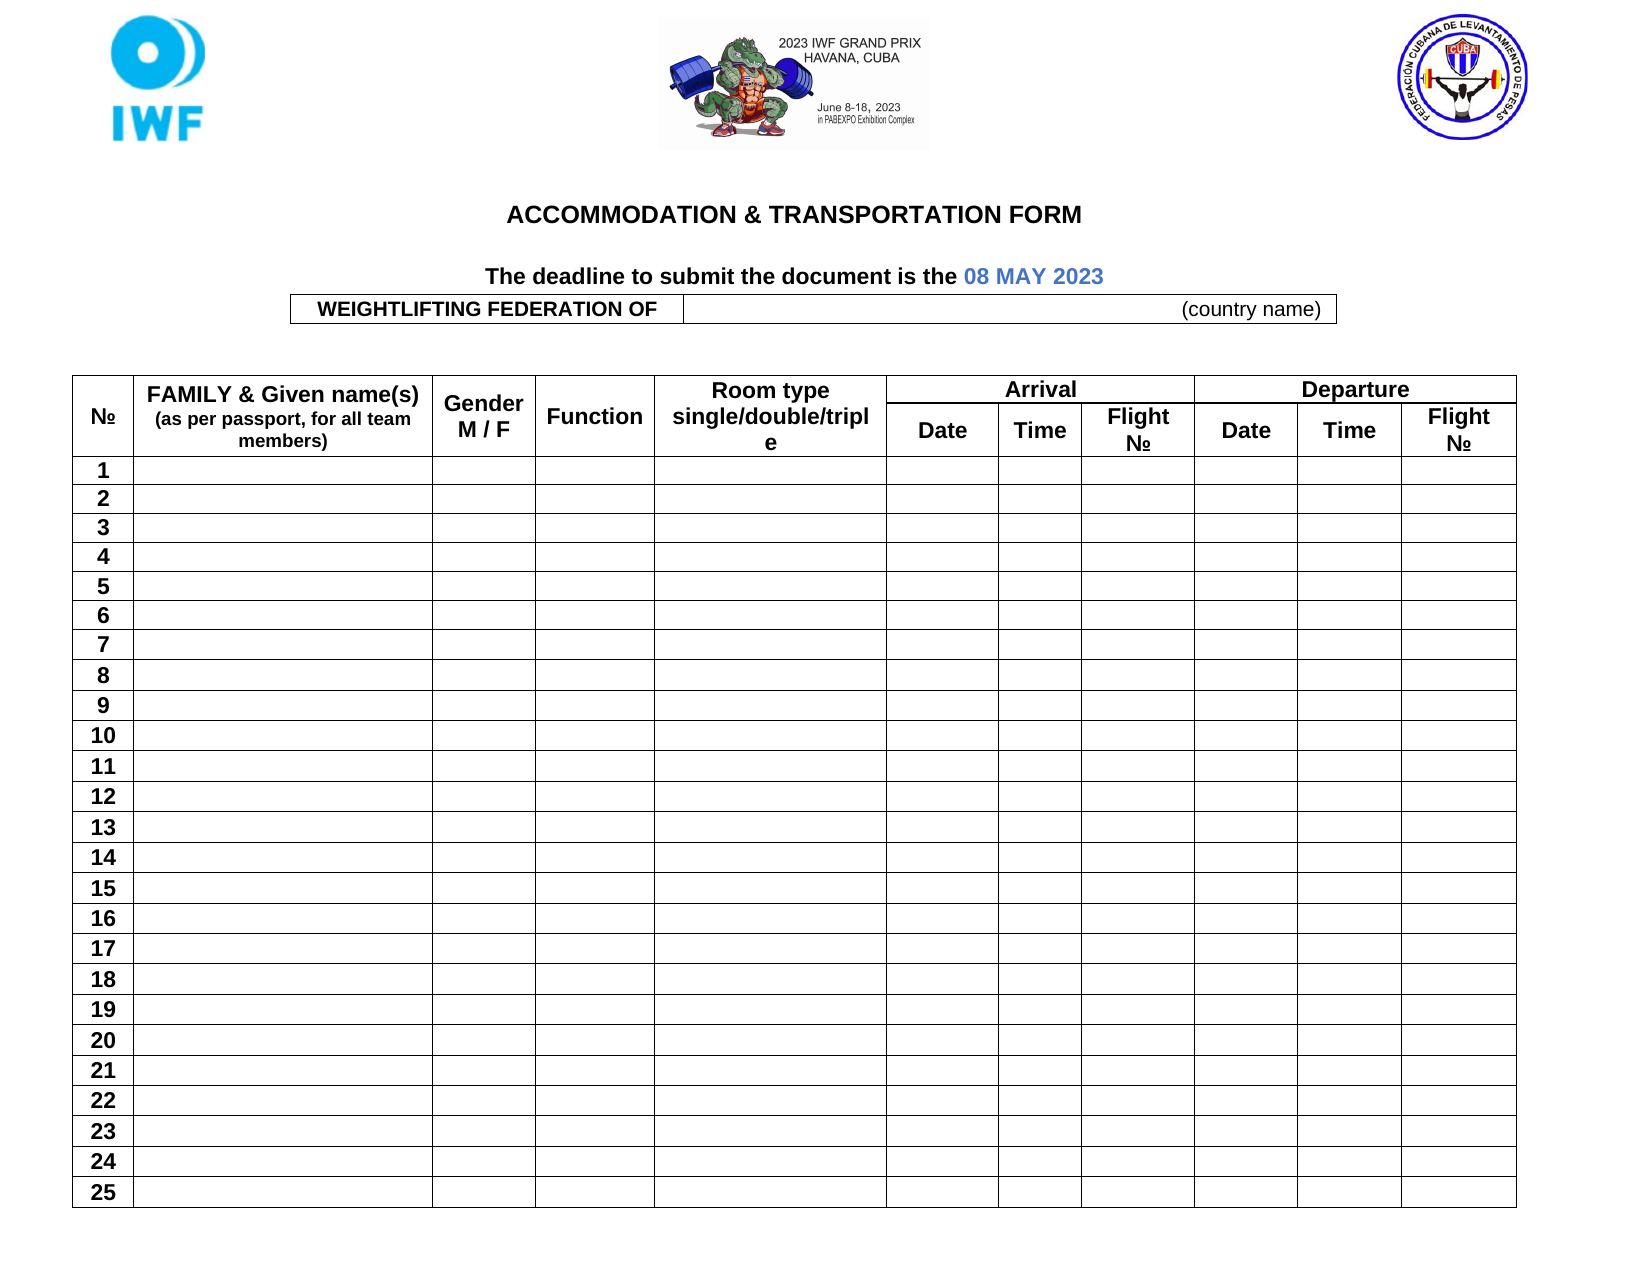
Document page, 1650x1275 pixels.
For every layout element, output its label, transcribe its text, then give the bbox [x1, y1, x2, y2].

table_cell [134, 751, 432, 781]
table_cell [433, 514, 535, 542]
table_cell [655, 995, 886, 1024]
table_cell [433, 812, 535, 842]
table_cell [134, 1147, 432, 1176]
table_cell [1402, 1177, 1516, 1207]
table_cell [999, 904, 1081, 933]
table_cell [1298, 995, 1401, 1024]
table_cell [999, 457, 1081, 484]
table_cell [655, 782, 886, 811]
table_cell 2 [73, 485, 133, 513]
table_cell [887, 601, 998, 629]
table_cell [1195, 843, 1297, 872]
table_cell [1402, 691, 1516, 720]
table_cell [1402, 964, 1516, 994]
table_cell 7 [73, 630, 133, 659]
table_cell [887, 660, 998, 689]
table_cell [1298, 934, 1401, 963]
table_cell [1298, 1177, 1401, 1207]
table_cell [1195, 751, 1297, 781]
table_cell [1082, 873, 1194, 902]
text The deadline to submit the document is the 08 MAY 2023 [89, 263, 1500, 289]
table_cell [1402, 843, 1516, 872]
table_cell [1082, 964, 1194, 994]
table_cell [536, 1147, 654, 1176]
table_cell 19 [73, 995, 133, 1024]
table_cell [655, 691, 886, 720]
table_cell [433, 543, 535, 571]
table_cell [134, 721, 432, 750]
table_cell [1195, 543, 1297, 571]
table_cell [999, 543, 1081, 571]
table_cell [887, 1056, 998, 1085]
table_cell [134, 843, 432, 872]
table_cell [999, 485, 1081, 513]
table_cell 24 [73, 1147, 133, 1176]
table_cell [1082, 601, 1194, 629]
table_cell [1195, 995, 1297, 1024]
table_cell [887, 873, 998, 902]
table_cell Date [1195, 404, 1297, 456]
table_cell [655, 721, 886, 750]
table_cell [1195, 660, 1297, 689]
table_cell [887, 1177, 998, 1207]
table_cell [887, 995, 998, 1024]
table_cell [433, 843, 535, 872]
table_cell [1298, 485, 1401, 513]
table_header Arrival [887, 376, 1194, 402]
table_cell [1402, 1147, 1516, 1176]
table_cell [655, 1147, 886, 1176]
table_cell [655, 543, 886, 571]
table_cell [655, 660, 886, 689]
table_cell [1402, 751, 1516, 781]
table_cell [1298, 843, 1401, 872]
table_cell Date [887, 404, 998, 456]
table_cell 25 [73, 1177, 133, 1207]
table_cell [1402, 660, 1516, 689]
table_cell [655, 457, 886, 484]
table_cell [1402, 812, 1516, 842]
table_cell [1082, 995, 1194, 1024]
table_cell [999, 812, 1081, 842]
table_cell [999, 660, 1081, 689]
table_cell [1298, 572, 1401, 600]
table_cell [1402, 721, 1516, 750]
table_cell [1298, 782, 1401, 811]
table_cell [433, 995, 535, 1024]
table_cell [433, 630, 535, 659]
table_cell [536, 572, 654, 600]
table_cell [536, 812, 654, 842]
table_cell [433, 751, 535, 781]
table_cell [1402, 1116, 1516, 1146]
table_cell [433, 601, 535, 629]
table_cell [1402, 873, 1516, 902]
table_cell [999, 721, 1081, 750]
table_cell [1298, 660, 1401, 689]
table_cell 23 [73, 1116, 133, 1146]
table_cell [1082, 1177, 1194, 1207]
table_cell [1298, 1056, 1401, 1085]
table_cell [433, 572, 535, 600]
table_cell [999, 1025, 1081, 1054]
table_cell [134, 1056, 432, 1085]
table_cell [887, 1086, 998, 1115]
table_cell [655, 514, 886, 542]
table_cell [655, 630, 886, 659]
table_cell 20 [73, 1025, 133, 1054]
table_cell [134, 934, 432, 963]
table_cell [1082, 1025, 1194, 1054]
table_cell [999, 630, 1081, 659]
table_cell [433, 457, 535, 484]
picture [1397, 14, 1528, 140]
table_cell [999, 964, 1081, 994]
table_cell [1195, 1116, 1297, 1146]
table_cell [1298, 904, 1401, 933]
table_cell [1082, 782, 1194, 811]
table_cell [536, 904, 654, 933]
table_cell [536, 691, 654, 720]
table_cell [1082, 514, 1194, 542]
table_cell [1298, 1116, 1401, 1146]
table_cell [433, 904, 535, 933]
table_cell [1195, 934, 1297, 963]
table_cell [134, 1177, 432, 1207]
picture [658, 17, 930, 150]
table_cell [655, 1056, 886, 1085]
table_cell [1195, 1177, 1297, 1207]
table_cell [433, 721, 535, 750]
table_cell [1298, 873, 1401, 902]
table_cell [1195, 457, 1297, 484]
table_cell [536, 601, 654, 629]
table_cell [1082, 843, 1194, 872]
table_cell [887, 1025, 998, 1054]
table_cell [433, 485, 535, 513]
table_cell [655, 1086, 886, 1115]
table_cell [655, 1177, 886, 1207]
table_cell [887, 514, 998, 542]
text ACCOMMODATION & TRANSPORTATION FORM [89, 200, 1500, 229]
table_cell [536, 457, 654, 484]
table_cell [1195, 964, 1297, 994]
table_cell [1082, 904, 1194, 933]
table_cell Flight № [1402, 404, 1516, 456]
table_cell [134, 572, 432, 600]
table_cell [1082, 934, 1194, 963]
table_cell [655, 812, 886, 842]
table_cell [1402, 457, 1516, 484]
table_cell [1195, 1147, 1297, 1176]
table_cell [433, 782, 535, 811]
table_cell [1402, 572, 1516, 600]
table_cell [999, 514, 1081, 542]
table_cell [1082, 630, 1194, 659]
table_cell [1298, 543, 1401, 571]
table_cell [134, 1116, 432, 1146]
table_cell [536, 721, 654, 750]
table_cell [1402, 601, 1516, 629]
table_cell [134, 812, 432, 842]
table_cell [655, 964, 886, 994]
table_cell 10 [73, 721, 133, 750]
table_cell [887, 630, 998, 659]
table_cell [655, 1116, 886, 1146]
table_cell [999, 1147, 1081, 1176]
table_cell [1082, 485, 1194, 513]
table_cell [1402, 782, 1516, 811]
table_cell [999, 572, 1081, 600]
table_cell [999, 995, 1081, 1024]
table_cell [1402, 995, 1516, 1024]
table_cell [1082, 812, 1194, 842]
table_cell [655, 1025, 886, 1054]
picture [110, 14, 205, 142]
table_cell [536, 934, 654, 963]
table_cell [536, 1116, 654, 1146]
table_header Departure [1195, 376, 1516, 402]
table_cell [999, 1177, 1081, 1207]
table_cell [887, 843, 998, 872]
table_cell Time [999, 404, 1081, 456]
table_cell [1298, 1147, 1401, 1176]
table_cell [1402, 904, 1516, 933]
table_cell [887, 543, 998, 571]
table_cell [887, 904, 998, 933]
table_cell [999, 1116, 1081, 1146]
table_cell [887, 691, 998, 720]
table_cell [134, 1025, 432, 1054]
table_cell [1402, 934, 1516, 963]
table_cell [134, 457, 432, 484]
table_cell [999, 691, 1081, 720]
table_cell [433, 873, 535, 902]
table_cell [1402, 543, 1516, 571]
table_header № [73, 376, 133, 456]
table_cell [536, 660, 654, 689]
table_cell [433, 1177, 535, 1207]
table_cell [1195, 782, 1297, 811]
table_cell [1082, 1086, 1194, 1115]
table_cell [433, 1116, 535, 1146]
table_cell [1082, 572, 1194, 600]
table_cell [1298, 691, 1401, 720]
table_cell [536, 1056, 654, 1085]
table_cell [999, 1056, 1081, 1085]
table_cell [536, 514, 654, 542]
table_cell [536, 630, 654, 659]
table_cell [433, 1025, 535, 1054]
table_cell [134, 514, 432, 542]
table_cell [1298, 630, 1401, 659]
table_cell [1298, 1025, 1401, 1054]
table_cell [887, 1147, 998, 1176]
table_cell [1402, 1086, 1516, 1115]
table_cell [433, 1056, 535, 1085]
table_cell [999, 1086, 1081, 1115]
table_cell 22 [73, 1086, 133, 1115]
table_cell [536, 873, 654, 902]
table_cell [536, 964, 654, 994]
table_cell 11 [73, 751, 133, 781]
table_cell 1 [73, 457, 133, 484]
table_cell [1195, 1025, 1297, 1054]
table_header FAMILY & Given name(s) (as per passport, for all team members) [134, 376, 432, 456]
table_cell [433, 691, 535, 720]
table_cell [1082, 691, 1194, 720]
table_cell [999, 843, 1081, 872]
table_cell [887, 485, 998, 513]
table_cell 14 [73, 843, 133, 872]
table_header Room type single/double/triple [655, 376, 886, 456]
table_cell [1195, 630, 1297, 659]
table_cell [655, 601, 886, 629]
table_cell [1195, 601, 1297, 629]
table_cell [134, 485, 432, 513]
table_cell [134, 691, 432, 720]
table_cell [887, 721, 998, 750]
table_cell [536, 543, 654, 571]
table_cell [433, 964, 535, 994]
table_cell [1082, 1056, 1194, 1085]
table_cell [1298, 812, 1401, 842]
table_cell [887, 751, 998, 781]
table_cell [134, 904, 432, 933]
table_cell [655, 904, 886, 933]
table_cell [536, 995, 654, 1024]
table_cell [1082, 1147, 1194, 1176]
table_cell [536, 1086, 654, 1115]
table_cell [1298, 964, 1401, 994]
table_cell [134, 964, 432, 994]
table_cell [1082, 660, 1194, 689]
table_cell [536, 1025, 654, 1054]
table_cell 12 [73, 782, 133, 811]
table_cell [1082, 1116, 1194, 1146]
table_cell [999, 873, 1081, 902]
table_cell [887, 812, 998, 842]
table_cell [1195, 812, 1297, 842]
table_cell 18 [73, 964, 133, 994]
table_cell [655, 843, 886, 872]
table_header Gender M / F [433, 376, 535, 456]
table_cell [1082, 543, 1194, 571]
table_cell [536, 782, 654, 811]
table_cell [1298, 1086, 1401, 1115]
table_cell [887, 934, 998, 963]
table_cell 9 [73, 691, 133, 720]
table_cell [1195, 514, 1297, 542]
table_cell [134, 660, 432, 689]
table_cell 4 [73, 543, 133, 571]
table_cell [1298, 601, 1401, 629]
table_cell 6 [73, 601, 133, 629]
table_cell [887, 572, 998, 600]
table_cell [1195, 691, 1297, 720]
table_cell [134, 1086, 432, 1115]
table_cell [1402, 1056, 1516, 1085]
table_cell [536, 843, 654, 872]
table_cell [1195, 721, 1297, 750]
table_cell 21 [73, 1056, 133, 1085]
table_cell [1195, 485, 1297, 513]
table_cell [536, 485, 654, 513]
table_cell 17 [73, 934, 133, 963]
table_cell 8 [73, 660, 133, 689]
table_cell [433, 1086, 535, 1115]
table_cell [536, 1177, 654, 1207]
table_cell [1195, 1056, 1297, 1085]
table_cell [1195, 904, 1297, 933]
table_cell [536, 751, 654, 781]
table_cell [887, 1116, 998, 1146]
table_cell [1195, 572, 1297, 600]
table_cell [999, 601, 1081, 629]
table_cell [887, 782, 998, 811]
table_cell 3 [73, 514, 133, 542]
table_cell [999, 934, 1081, 963]
table_cell [1082, 751, 1194, 781]
table_cell [1402, 1025, 1516, 1054]
table_cell [433, 1147, 535, 1176]
table_cell [1298, 514, 1401, 542]
table_cell [655, 934, 886, 963]
table_cell [1402, 514, 1516, 542]
table_cell [1298, 751, 1401, 781]
table_cell [1082, 457, 1194, 484]
table_cell [134, 995, 432, 1024]
table_cell [655, 572, 886, 600]
table_cell [134, 782, 432, 811]
table_header (country name) [684, 295, 1336, 323]
table_cell [655, 485, 886, 513]
table_cell [433, 660, 535, 689]
table_cell [887, 964, 998, 994]
table_cell [999, 751, 1081, 781]
table_cell [134, 601, 432, 629]
table_cell [134, 630, 432, 659]
table_cell [1402, 630, 1516, 659]
table_header WEIGHTLIFTING FEDERATION OF [291, 295, 683, 323]
table_cell [999, 782, 1081, 811]
table_cell [1298, 457, 1401, 484]
table_header Function [536, 376, 654, 456]
table_cell 13 [73, 812, 133, 842]
table_cell [1402, 485, 1516, 513]
table_cell [1298, 721, 1401, 750]
table_cell [655, 873, 886, 902]
table_cell [134, 873, 432, 902]
table_cell [1195, 873, 1297, 902]
table_cell [1195, 1086, 1297, 1115]
table_cell 16 [73, 904, 133, 933]
table_cell 5 [73, 572, 133, 600]
table_cell Time [1298, 404, 1401, 456]
table_cell [134, 543, 432, 571]
table_cell [655, 751, 886, 781]
table_cell Flight № [1082, 404, 1194, 456]
table_cell [887, 457, 998, 484]
table_cell [1082, 721, 1194, 750]
table_cell [433, 934, 535, 963]
table_cell 15 [73, 873, 133, 902]
